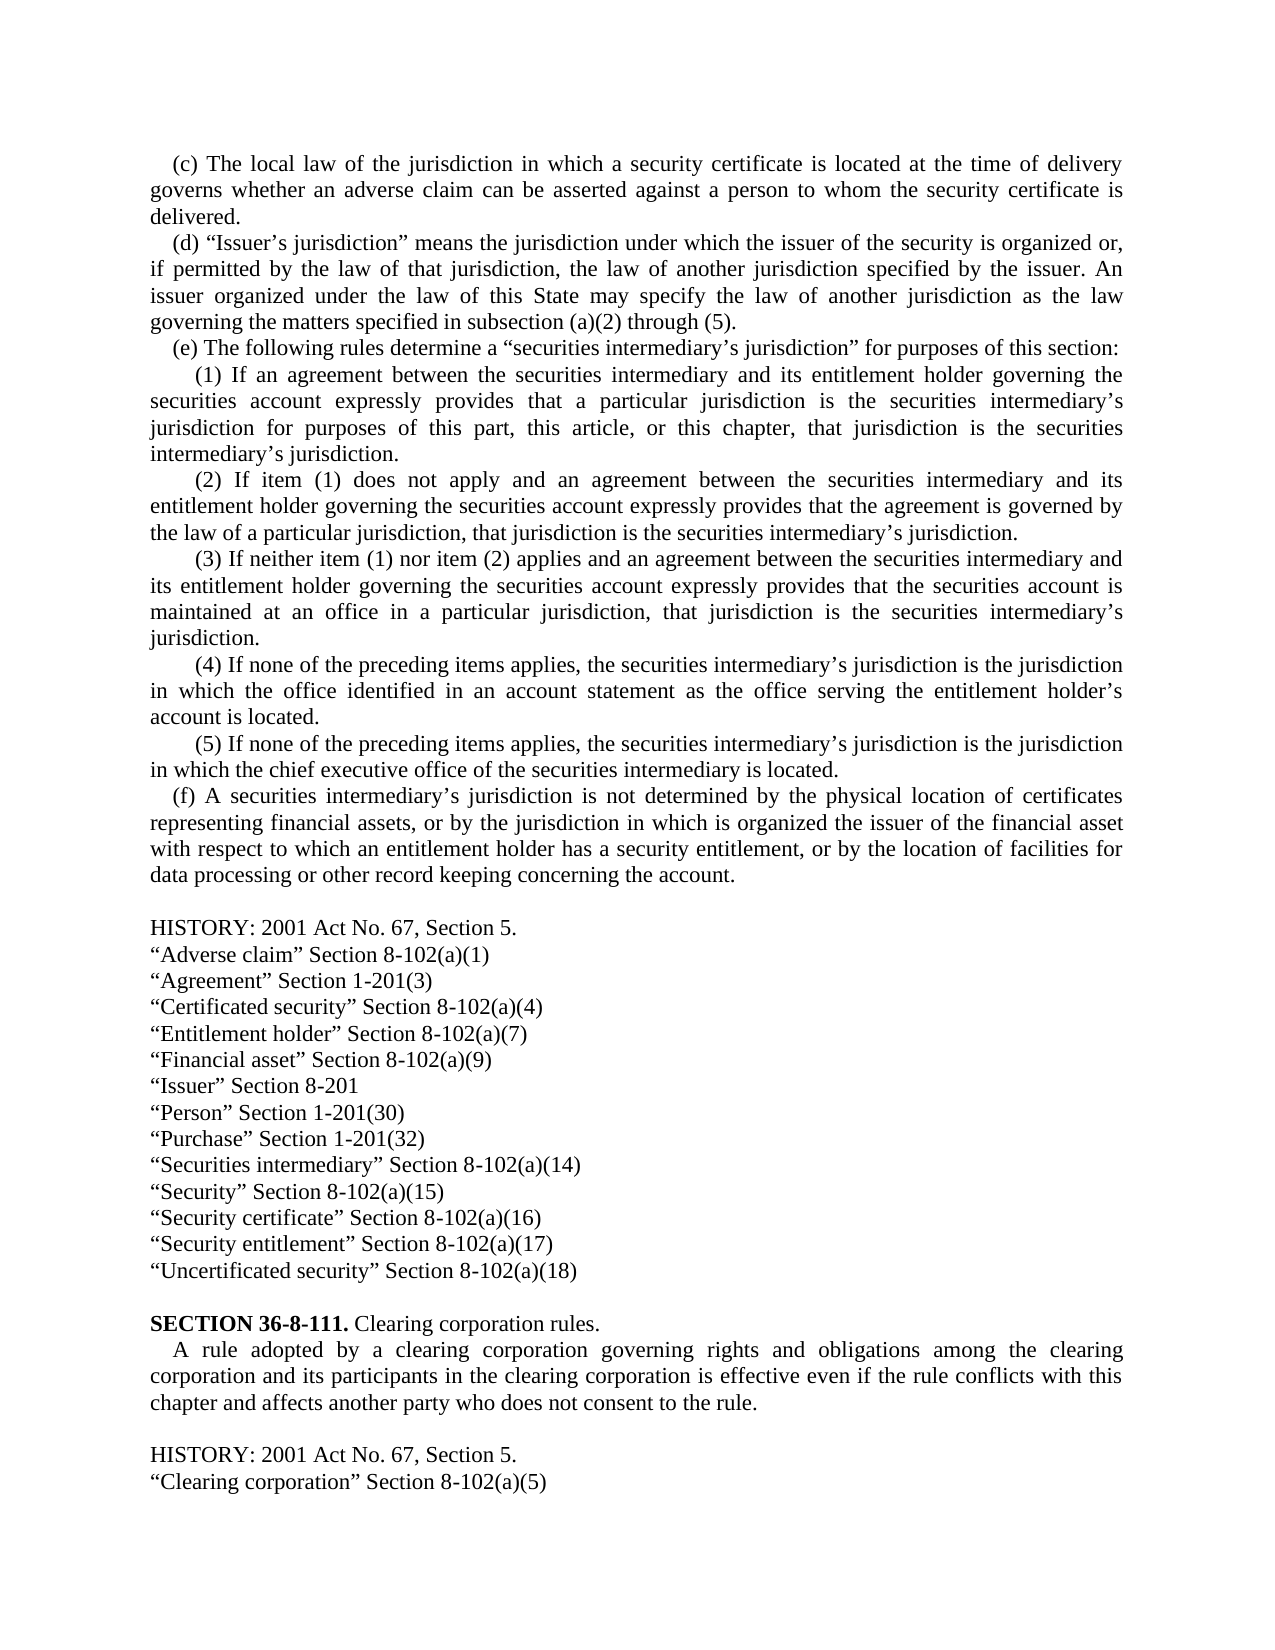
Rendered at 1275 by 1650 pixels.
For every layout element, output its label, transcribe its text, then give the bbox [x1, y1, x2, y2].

text “Purchase” Section 1-201(32) [150, 1125, 1125, 1151]
text (c) The local law of the jurisdiction in which a security certificate is located at the time of delivery governs whether an adverse claim can be asserted against a person to whom the security certificate is delivered. [150, 150, 1125, 229]
text (f) A securities intermediary’s jurisdiction is not determined by the physical location of certificates representing financial assets, or by the jurisdiction in which is organized the issuer of the financial asset with respect to which an entitlement holder has a security entitlement, or by the location of facilities for data processing or other record keeping concerning the account. [150, 782, 1125, 888]
text (3) If neither item (1) nor item (2) applies and an agreement between the securities intermediary and its entitlement holder governing the securities account expressly provides that the securities account is maintained at an office in a particular jurisdiction, that jurisdiction is the securities intermediary’s jurisdiction. [150, 545, 1125, 651]
text “Uncertificated security” Section 8-102(a)(18) [150, 1257, 1125, 1283]
text “Agreement” Section 1-201(3) [150, 967, 1125, 993]
text (e) The following rules determine a “securities intermediary’s jurisdiction” for purposes of this section: [150, 334, 1125, 361]
text “Security entitlement” Section 8-102(a)(17) [150, 1231, 1125, 1257]
text (4) If none of the preceding items applies, the securities intermediary’s jurisdiction is the jurisdiction in which the office identified in an account statement as the office serving the entitlement holder’s account is located. [150, 651, 1125, 730]
text “Entitlement holder” Section 8-102(a)(7) [150, 1020, 1125, 1046]
text (1) If an agreement between the securities intermediary and its entitlement holder governing the securities account expressly provides that a particular jurisdiction is the securities intermediary’s jurisdiction for purposes of this part, this article, or this chapter, that jurisdiction is the securities intermediary’s jurisdiction. [150, 361, 1125, 466]
text HISTORY: 2001 Act No. 67, Section 5. [150, 1441, 1125, 1468]
text (2) If item (1) does not apply and an agreement between the securities intermediary and its entitlement holder governing the securities account expressly provides that the agreement is governed by the law of a particular jurisdiction, that jurisdiction is the securities intermediary’s jurisdiction. [150, 466, 1125, 545]
text “Securities intermediary” Section 8-102(a)(14) [150, 1151, 1125, 1178]
text “Clearing corporation” Section 8-102(a)(5) [150, 1468, 1125, 1494]
text HISTORY: 2001 Act No. 67, Section 5. [150, 914, 1125, 941]
text “Person” Section 1-201(30) [150, 1099, 1125, 1125]
text “Issuer” Section 8-201 [150, 1072, 1125, 1099]
text SECTION 36-8-111. Clearing corporation rules. [150, 1309, 1125, 1336]
text “Financial asset” Section 8-102(a)(9) [150, 1046, 1125, 1072]
text “Security” Section 8-102(a)(15) [150, 1178, 1125, 1204]
text (d) “Issuer’s jurisdiction” means the jurisdiction under which the issuer of the security is organized or, if permitted by the law of that jurisdiction, the law of another jurisdiction specified by the issuer. An issuer organized under the law of this State may specify the law of another jurisdiction as the law governing the matters specified in subsection (a)(2) through (5). [150, 229, 1125, 334]
text “Security certificate” Section 8-102(a)(16) [150, 1204, 1125, 1231]
text “Adverse claim” Section 8-102(a)(1) [150, 941, 1125, 967]
text A rule adopted by a clearing corporation governing rights and obligations among the clearing corporation and its participants in the clearing corporation is effective even if the rule conflicts with this chapter and affects another party who does not consent to the rule. [150, 1336, 1125, 1415]
text (5) If none of the preceding items applies, the securities intermediary’s jurisdiction is the jurisdiction in which the chief executive office of the securities intermediary is located. [150, 730, 1125, 782]
text “Certificated security” Section 8-102(a)(4) [150, 993, 1125, 1020]
